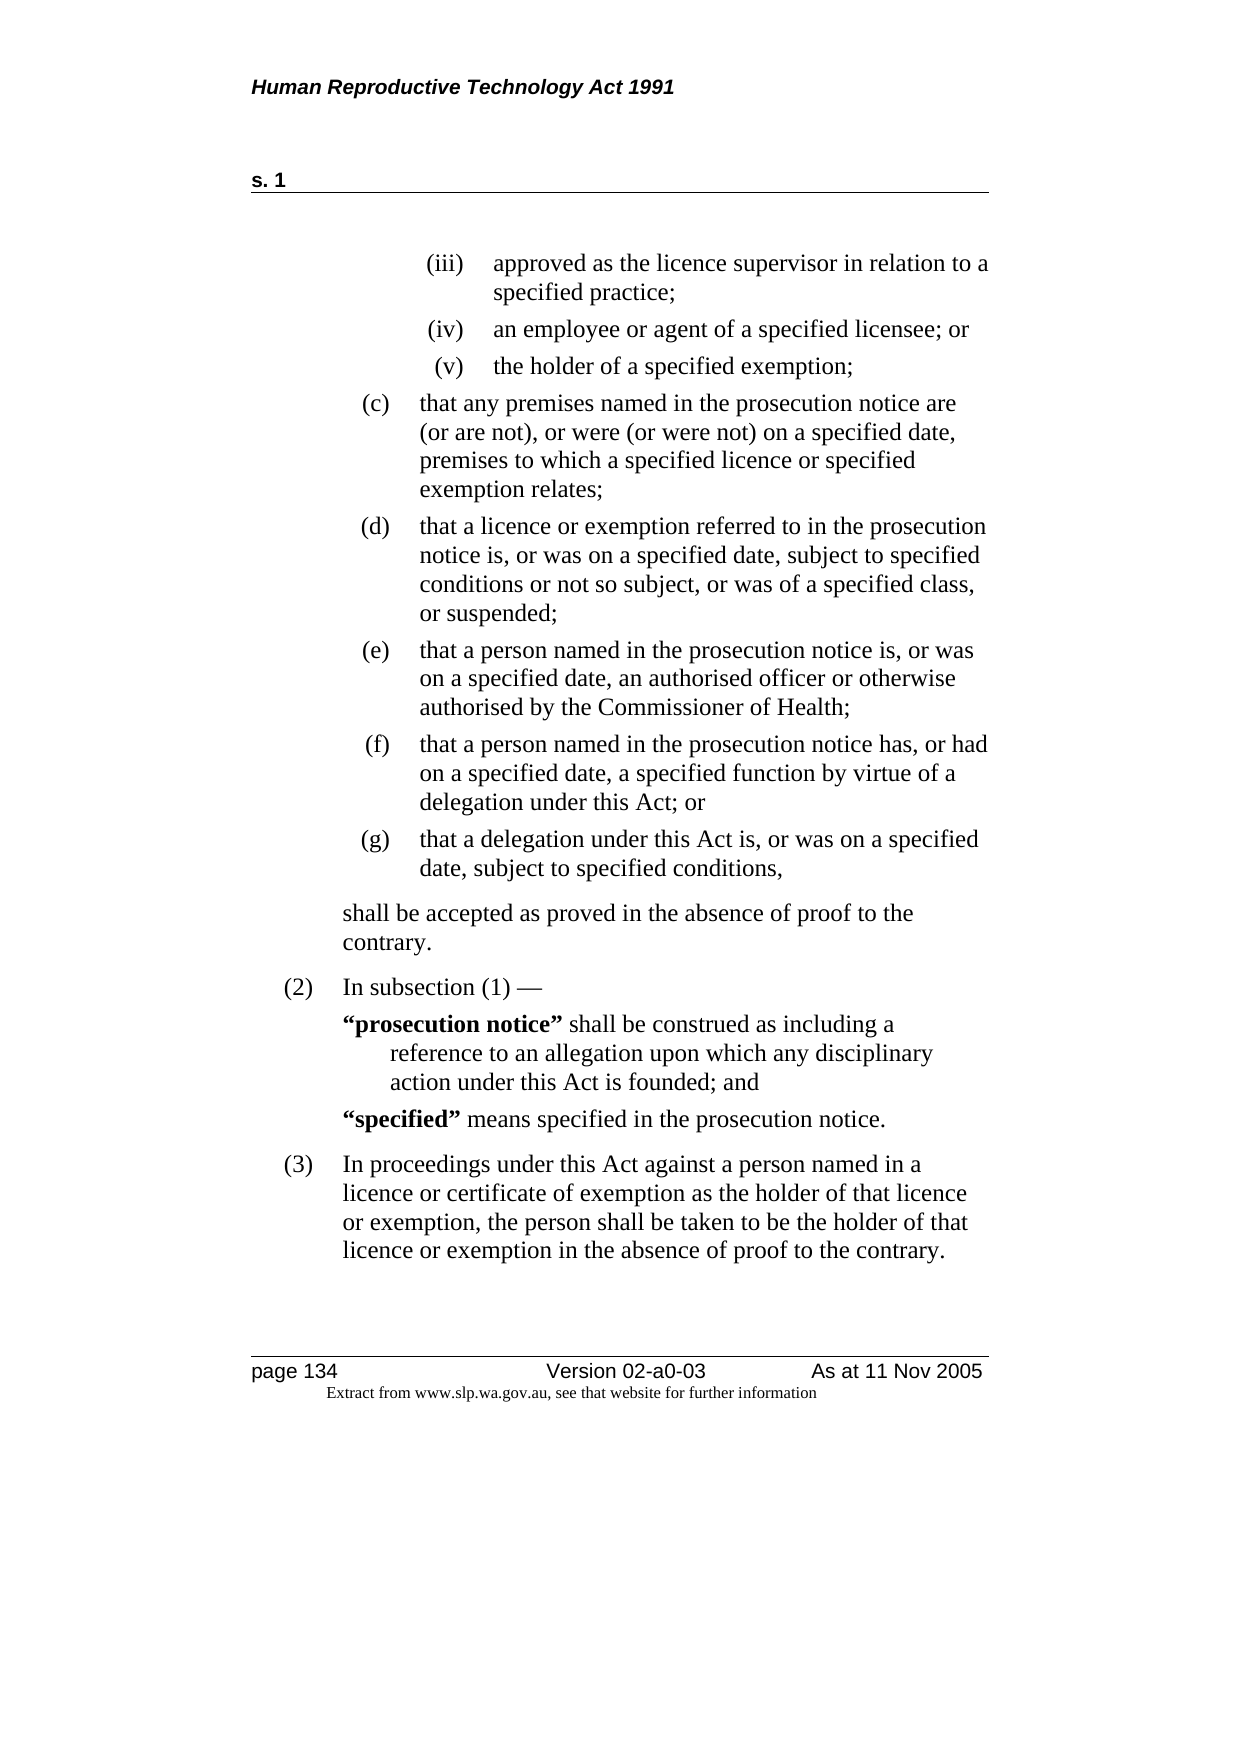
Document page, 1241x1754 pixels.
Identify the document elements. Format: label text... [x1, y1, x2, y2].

text (c) that any premises named in the prosecution notice are (or are not), or were (or were not) on a specified date, premises to which a specified licence or specified exemption relates; [251, 388, 989, 503]
text (3) In proceedings under this Act against a person named in a licence or certificate of exemption as the holder of that licence or exemption, the person shall be taken to be the holder of that licence or exemption in the absence of proof to the contrary. [251, 1149, 989, 1264]
text (iii) approved as the licence supervisor in relation to a specified practice; [251, 248, 989, 306]
text (v) the holder of a specified exemption; [251, 351, 989, 380]
text “specified” means specified in the prosecution notice. [251, 1104, 989, 1133]
text (d) that a licence or exemption referred to in the prosecution notice is, or was on a specified date, subject to specified conditions or not so subject, or was of a specified class, or suspended; [251, 511, 989, 626]
text shall be accepted as proved in the absence of proof to the contrary. [251, 898, 989, 956]
text (iv) an employee or agent of a specified licensee; or [251, 314, 989, 343]
text (f) that a person named in the prosecution notice has, or had on a specified date, a specified function by virtue of a delegation under this Act; or [251, 729, 989, 816]
text (g) that a delegation under this Act is, or was on a specified date, subject to specified conditions, [251, 824, 989, 881]
text (2) In subsection (1) — [251, 972, 989, 1001]
text “prosecution notice” shall be construed as including a reference to an allegation upon which any disciplinary action under this Act is founded; and [251, 1009, 989, 1096]
text (e) that a person named in the prosecution notice is, or was on a specified date, an authorised officer or otherwise authorised by the Commissioner of Health; [251, 635, 989, 721]
